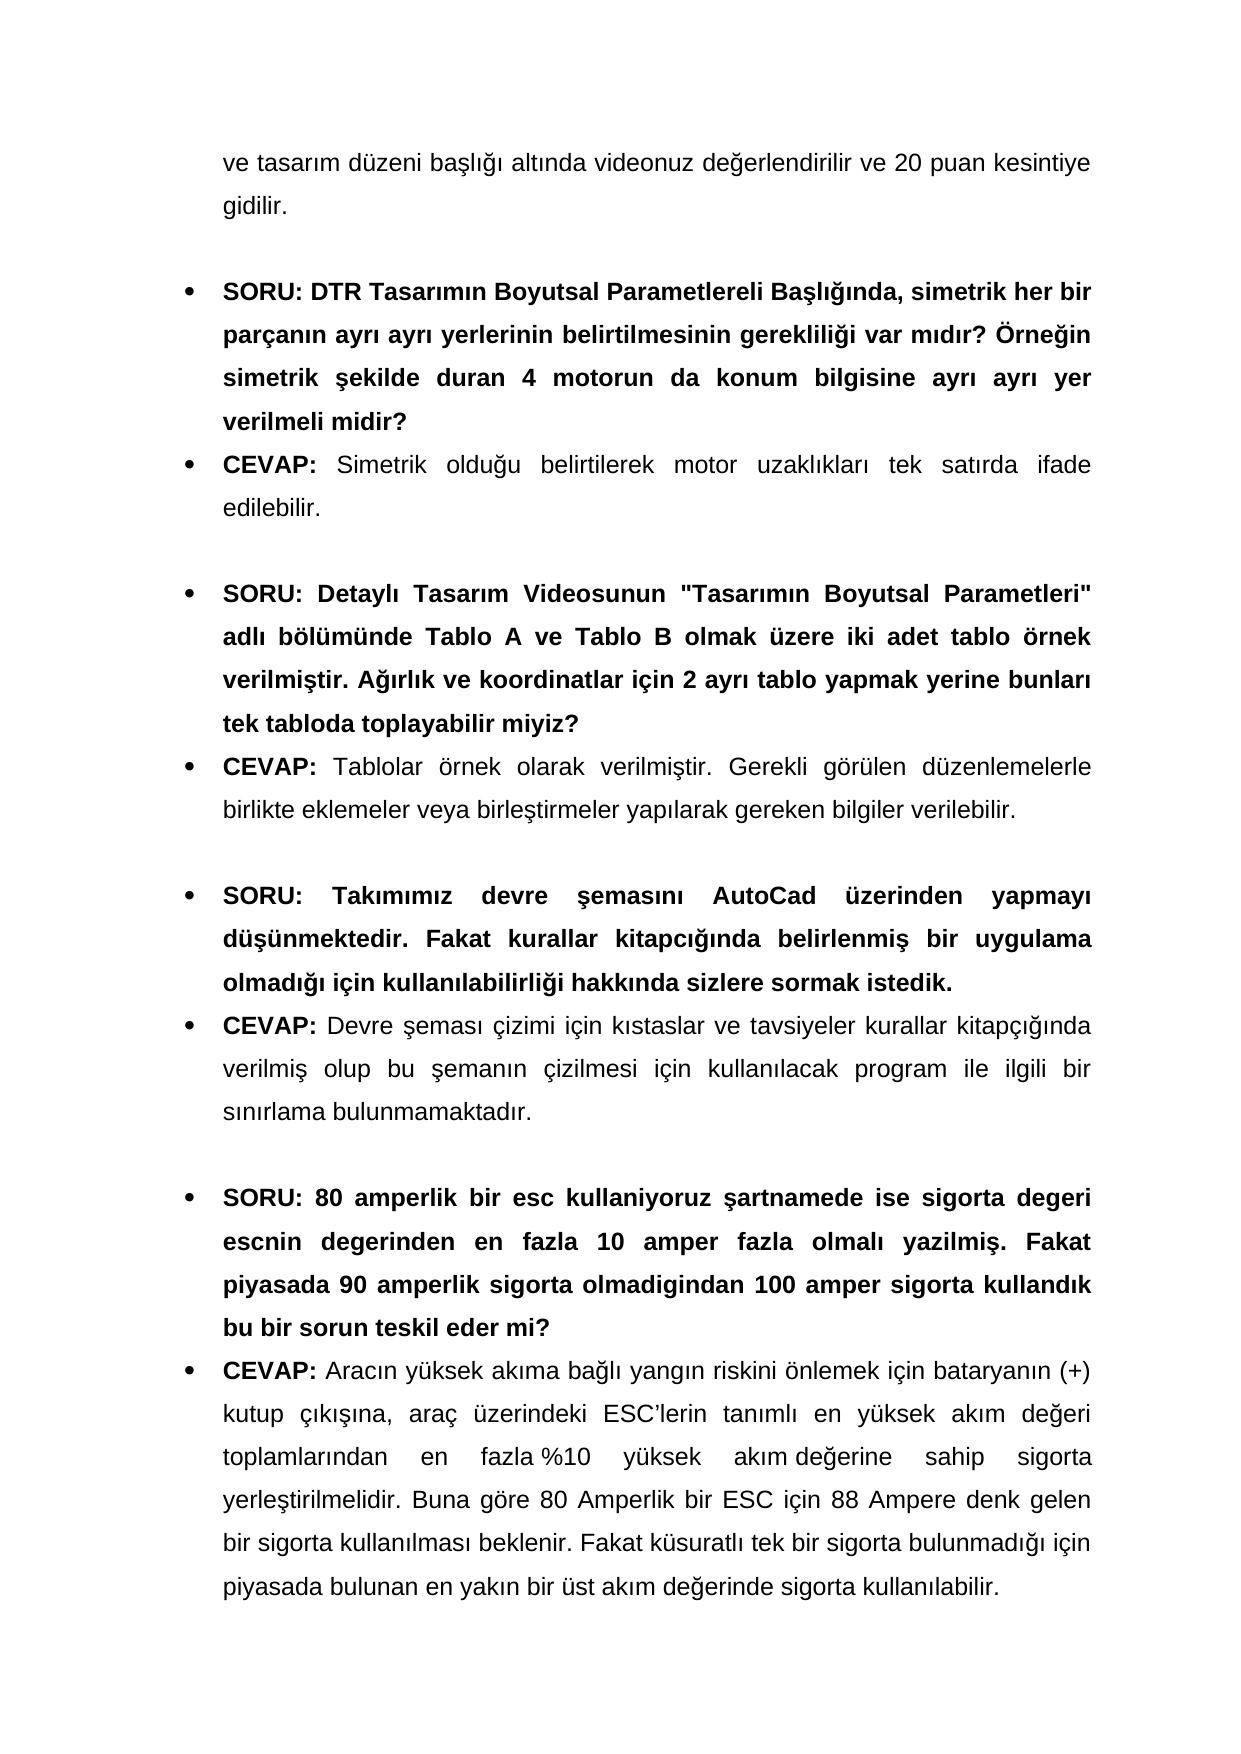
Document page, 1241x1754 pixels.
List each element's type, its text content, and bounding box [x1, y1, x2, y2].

list CEVAP: Aracın yüksek akıma bağlı yangın riskini önlemek için bataryanın (+) kutup çıkışına, araç üzerindeki ESC’lerin tanımlı en yüksek akım değeri toplamlarından en fazla %10 yüksek akım değerine sahip sigorta yerleştirilmelidir. Buna göre 80 Amperlik bir ESC için 88 Ampere denk gelen bir sigorta kullanılması beklenir. Fakat küsuratlı tek bir sigorta bulunmadığı için piyasada bulunan en yakın bir üst akım değerinde sigorta kullanılabilir. [185, 1356, 1093, 1600]
list SORU: Takımımız devre şemasını AutoCad üzerinden yapmayı düşünmektedir. Fakat kurallar kitapcığında belirlenmiş bir uygulama olmadığı için kullanılabilirliği hakkında sizlere sormak istedik. [185, 881, 1093, 996]
list CEVAP: Tablolar örnek olarak verilmiştir. Gerekli görülen düzenlemelerle birlikte eklemeler veya birleştirmeler yapılarak gereken bilgiler verilebilir. [185, 752, 1093, 824]
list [185, 148, 1093, 219]
list SORU: Detaylı Tasarım Videosunun "Tasarımın Boyutsal Parametleri" adlı bölümünde Tablo A ve Tablo B olmak üzere iki adet tablo örnek verilmiştir. Ağırlık ve koordinatlar için 2 ayrı tablo yapmak yerine bunları tek tabloda toplayabilir miyiz? [185, 579, 1093, 737]
list SORU: DTR Tasarımın Boyutsal Parametlereli Başlığında, simetrik her bir parçanın ayrı ayrı yerlerinin belirtilmesinin gerekliliği var mıdır? Örneğin simetrik şekilde duran 4 motorun da konum bilgisine ayrı ayrı yer verilmeli midir? [185, 277, 1093, 435]
list CEVAP: Simetrik olduğu belirtilerek motor uzaklıkları tek satırda ifade edilebilir. [185, 449, 1093, 522]
list CEVAP: Devre şeması çizimi için kıstaslar ve tavsiyeler kurallar kitapçığında verilmiş olup bu şemanın çizilmesi için kullanılacak program ile ilgili bir sınırlama bulunmamaktadır. [185, 1011, 1093, 1126]
list SORU: 80 amperlik bir esc kullaniyoruz şartnamede ise sigorta degeri escnin degerinden en fazla 10 amper fazla olmalı yazilmiş. Fakat piyasada 90 amperlik sigorta olmadigindan 100 amper sigorta kullandık bu bir sorun teskil eder mi? [185, 1183, 1093, 1341]
